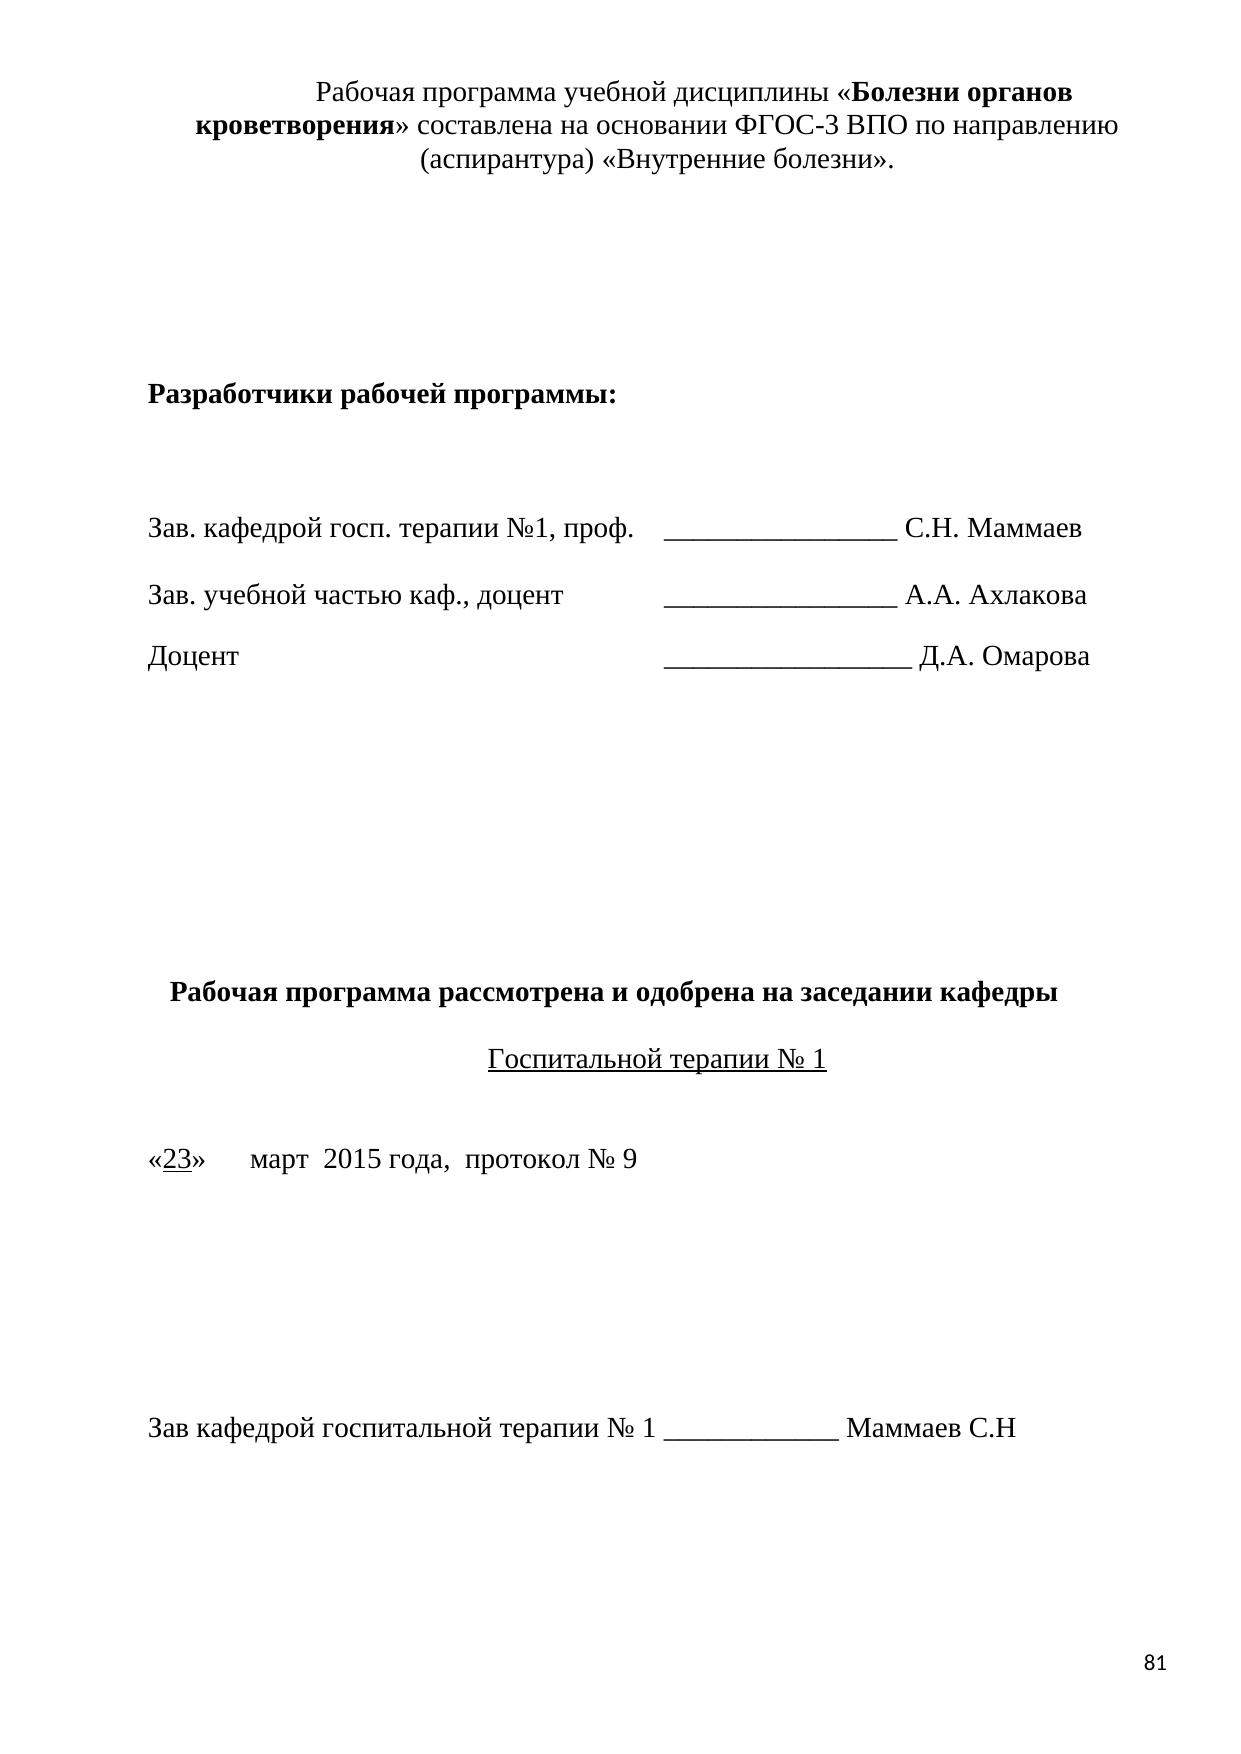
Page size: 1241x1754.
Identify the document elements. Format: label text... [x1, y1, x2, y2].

text Зав. кафедрой госп. терапии №1, проф. ________________ С.Н. Маммаев [148, 510, 1167, 543]
text Доцент _________________ Д.А. Омарова [148, 638, 1167, 706]
text Разработчики рабочей программы: [148, 376, 1167, 409]
text Рабочая программа рассмотрена и одобрена на заседании кафедры [148, 974, 1167, 1007]
text Зав кафедрой госпитальной терапии № 1 ____________ Маммаев С.Н [148, 1410, 1167, 1443]
text «23» март 2015 года, протокол № 9 [148, 1142, 1167, 1175]
text Рабочая программа учебной дисциплины «Болезни органов кроветворения» составлена на основании ФГОС-3 ВПО по направлению (аспирантура) «Внутренние болезни». [148, 74, 1167, 174]
text Зав. учебной частью каф., доцент ________________ А.А. Ахлакова [148, 577, 1167, 611]
text Госпитальной терапии № 1 [148, 1041, 1167, 1074]
